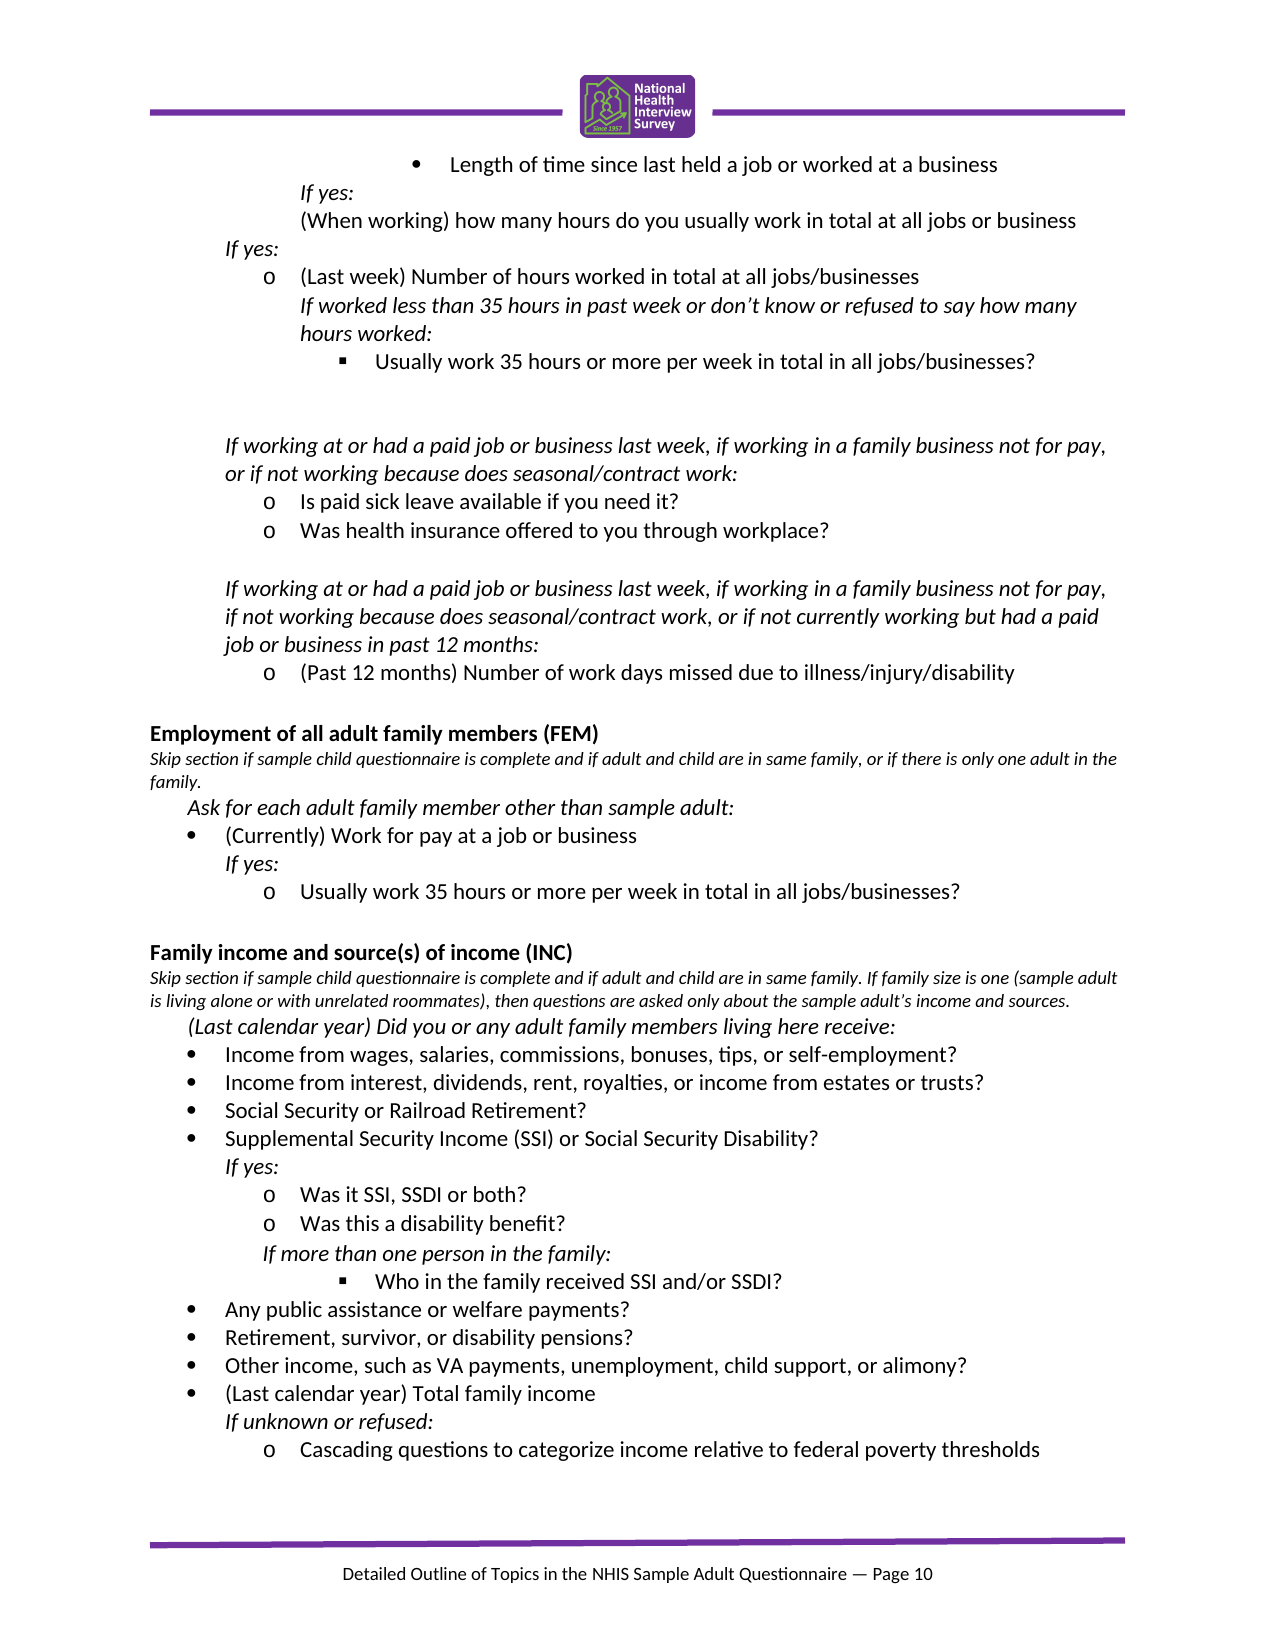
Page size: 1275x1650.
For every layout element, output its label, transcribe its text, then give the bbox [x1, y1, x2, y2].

list (Last calendar year) Total family income [187, 1379, 1125, 1407]
list Was it SSI, SSDI or both? [262, 1180, 1125, 1209]
picture [579, 75, 696, 138]
list Ask for each adult family member other than sample adult: [187, 793, 1125, 821]
list Who in the family received SSI and/or SSDI? [337, 1267, 1125, 1295]
list (Past 12 months) Number of work days missed due to illness/injury/disability [262, 658, 1125, 687]
list Is paid sick leave available if you need it? [262, 487, 1125, 517]
list Other income, such as VA payments, unemployment, child support, or alimony? [187, 1351, 1125, 1379]
list If yes: [225, 849, 1125, 877]
list Social Security or Railroad Retirement? [187, 1096, 1125, 1124]
list Retirement, survivor, or disability pensions? [187, 1323, 1125, 1351]
list Usually work 35 hours or more per week in total in all jobs/businesses? [262, 877, 1125, 906]
subtitle Employment of all adult family members (FEM) [150, 719, 1125, 747]
list (Last week) Number of hours worked in total at all jobs/businesses [262, 262, 1125, 291]
text (When working) how many hours do you usually work in total at all jobs or business [225, 206, 1125, 234]
text If working at or had a paid job or business last week, if working in a family business not for pay, or if not working because does seasonal/contract work: [225, 431, 1125, 487]
text If more than one person in the family: [262, 1239, 1125, 1267]
list Supplemental Security Income (SSI) or Social Security Disability? [187, 1124, 1125, 1152]
list (Last calendar year) Did you or any adult family members living here receive: [187, 1012, 1125, 1040]
list If yes: [225, 234, 1125, 262]
text If yes: [225, 178, 1125, 206]
list Income from interest, dividends, rent, royalties, or income from estates or trusts? [187, 1068, 1125, 1096]
list Cascading questions to categorize income relative to federal poverty thresholds [262, 1435, 1125, 1464]
text If worked less than 35 hours in past week or don’t know or refused to say how many hours worked: [300, 291, 1125, 347]
subtitle Family income and source(s) of income (INC) [150, 938, 1125, 966]
text Skip section if sample child questionnaire is complete and if adult and child are in same family, or if there is only one adult in the family. [150, 747, 1125, 793]
list Was this a disability benefit? [262, 1209, 1125, 1239]
list If yes: [225, 1152, 1125, 1180]
list Income from wages, salaries, commissions, bonuses, tips, or self-employment? [187, 1040, 1125, 1068]
list If unknown or refused: [225, 1407, 1125, 1435]
text Skip section if sample child questionnaire is complete and if adult and child are in same family. If family size is one (sample adult is living alone or with unrelated roommates), then questions are asked only about the sample adult’s income and sources. [150, 966, 1125, 1012]
list If working at or had a paid job or business last week, if working in a family business not for pay, if not working because does seasonal/contract work, or if not currently working but had a paid job or business in past 12 months: [225, 574, 1125, 658]
list Usually work 35 hours or more per week in total in all jobs/businesses? [337, 347, 1125, 375]
list Any public assistance or welfare payments? [187, 1295, 1125, 1323]
list Was health insurance offered to you through workplace? [262, 517, 1125, 546]
list (Currently) Work for pay at a job or business [187, 821, 1125, 849]
list Length of time since last held a job or worked at a business [412, 150, 1125, 178]
